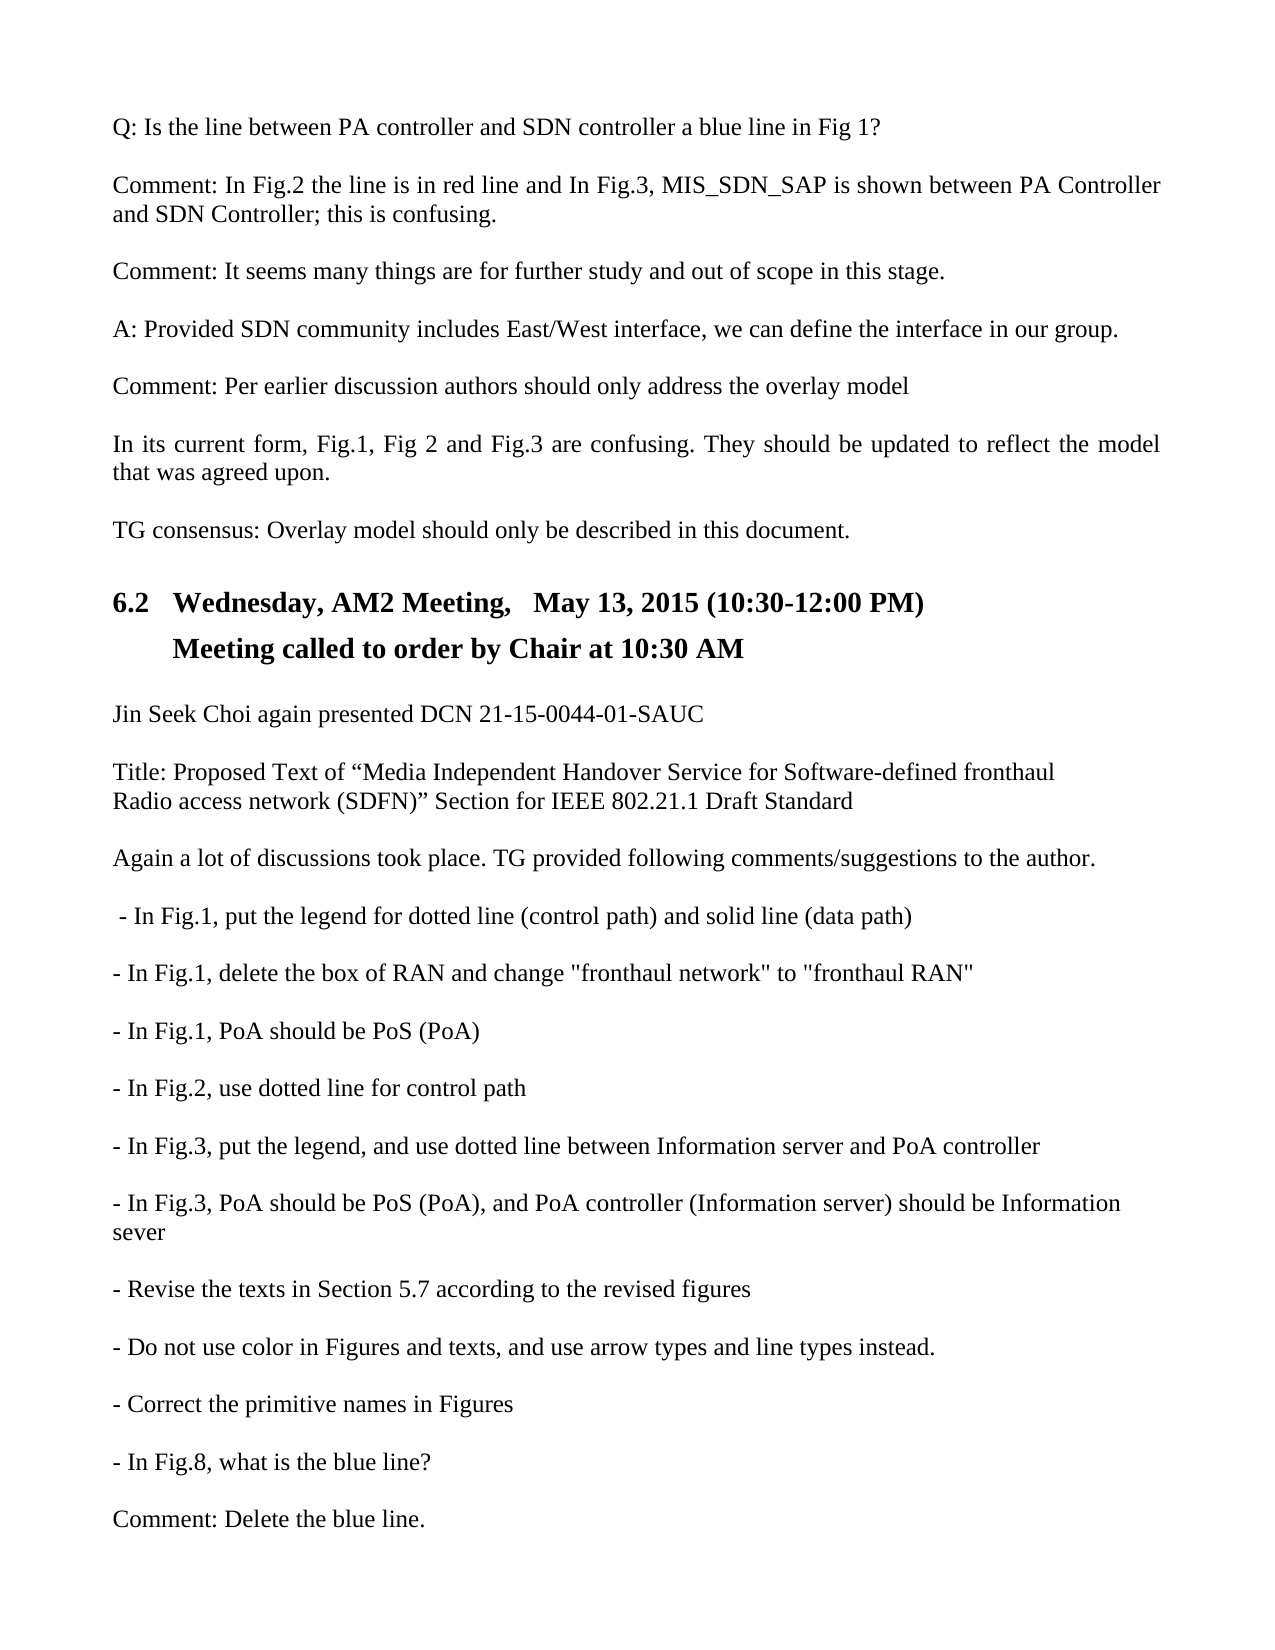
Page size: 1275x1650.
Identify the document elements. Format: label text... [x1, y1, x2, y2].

list Wednesday, AM2 Meeting, May 13, 2015 (10:30-12:00 PM) [112, 585, 1162, 618]
text - In Fig.3, PoA should be PoS (PoA), and PoA controller (Information server) should be Information sever [112, 1188, 1162, 1246]
text Jin Seek Choi again presented DCN 21-15-0044-01-SAUC [112, 699, 1162, 728]
text Q: Is the line between PA controller and SDN controller a blue line in Fig 1? [112, 112, 1162, 141]
text - In Fig.1, PoA should be PoS (PoA) [112, 1016, 1162, 1044]
text Again a lot of discussions took place. TG provided following comments/suggestions to the author. [112, 843, 1162, 872]
text - In Fig.8, what is the blue line? [112, 1447, 1162, 1476]
text Title: Proposed Text of “Media Independent Handover Service for Software-defined fronthaul [112, 757, 1162, 786]
text Comment: In Fig.2 the line is in red line and In Fig.3, MIS_SDN_SAP is shown between PA Controller and SDN Controller; this is confusing. [112, 170, 1162, 227]
text - In Fig.3, put the legend, and use dotted line between Information server and PoA controller [112, 1131, 1162, 1159]
text In its current form, Fig.1, Fig 2 and Fig.3 are confusing. They should be updated to reflect the model that was agreed upon. [112, 429, 1162, 486]
text Comment: It seems many things are for further study and out of scope in this stage. [112, 256, 1162, 285]
text TG consensus: Overlay model should only be described in this document. [112, 515, 1162, 544]
text - Revise the texts in Section 5.7 according to the revised figures [112, 1274, 1162, 1303]
text Comment: Delete the blue line. [112, 1504, 1162, 1533]
text - In Fig.1, put the legend for dotted line (control path) and solid line (data path) [112, 901, 1162, 929]
text - Do not use color in Figures and texts, and use arrow types and line types instead. [112, 1332, 1162, 1361]
text - In Fig.2, use dotted line for control path [112, 1073, 1162, 1102]
text - In Fig.1, delete the box of RAN and change "fronthaul network" to "fronthaul RAN" [112, 958, 1162, 987]
text Meeting called to order by Chair at 10:30 AM [172, 631, 1162, 664]
text A: Provided SDN community includes East/West interface, we can define the interface in our group. [112, 314, 1162, 342]
text Comment: Per earlier discussion authors should only address the overlay model [112, 371, 1162, 400]
text - Correct the primitive names in Figures [112, 1389, 1162, 1418]
text Radio access network (SDFN)” Section for IEEE 802.21.1 Draft Standard [112, 786, 1162, 814]
